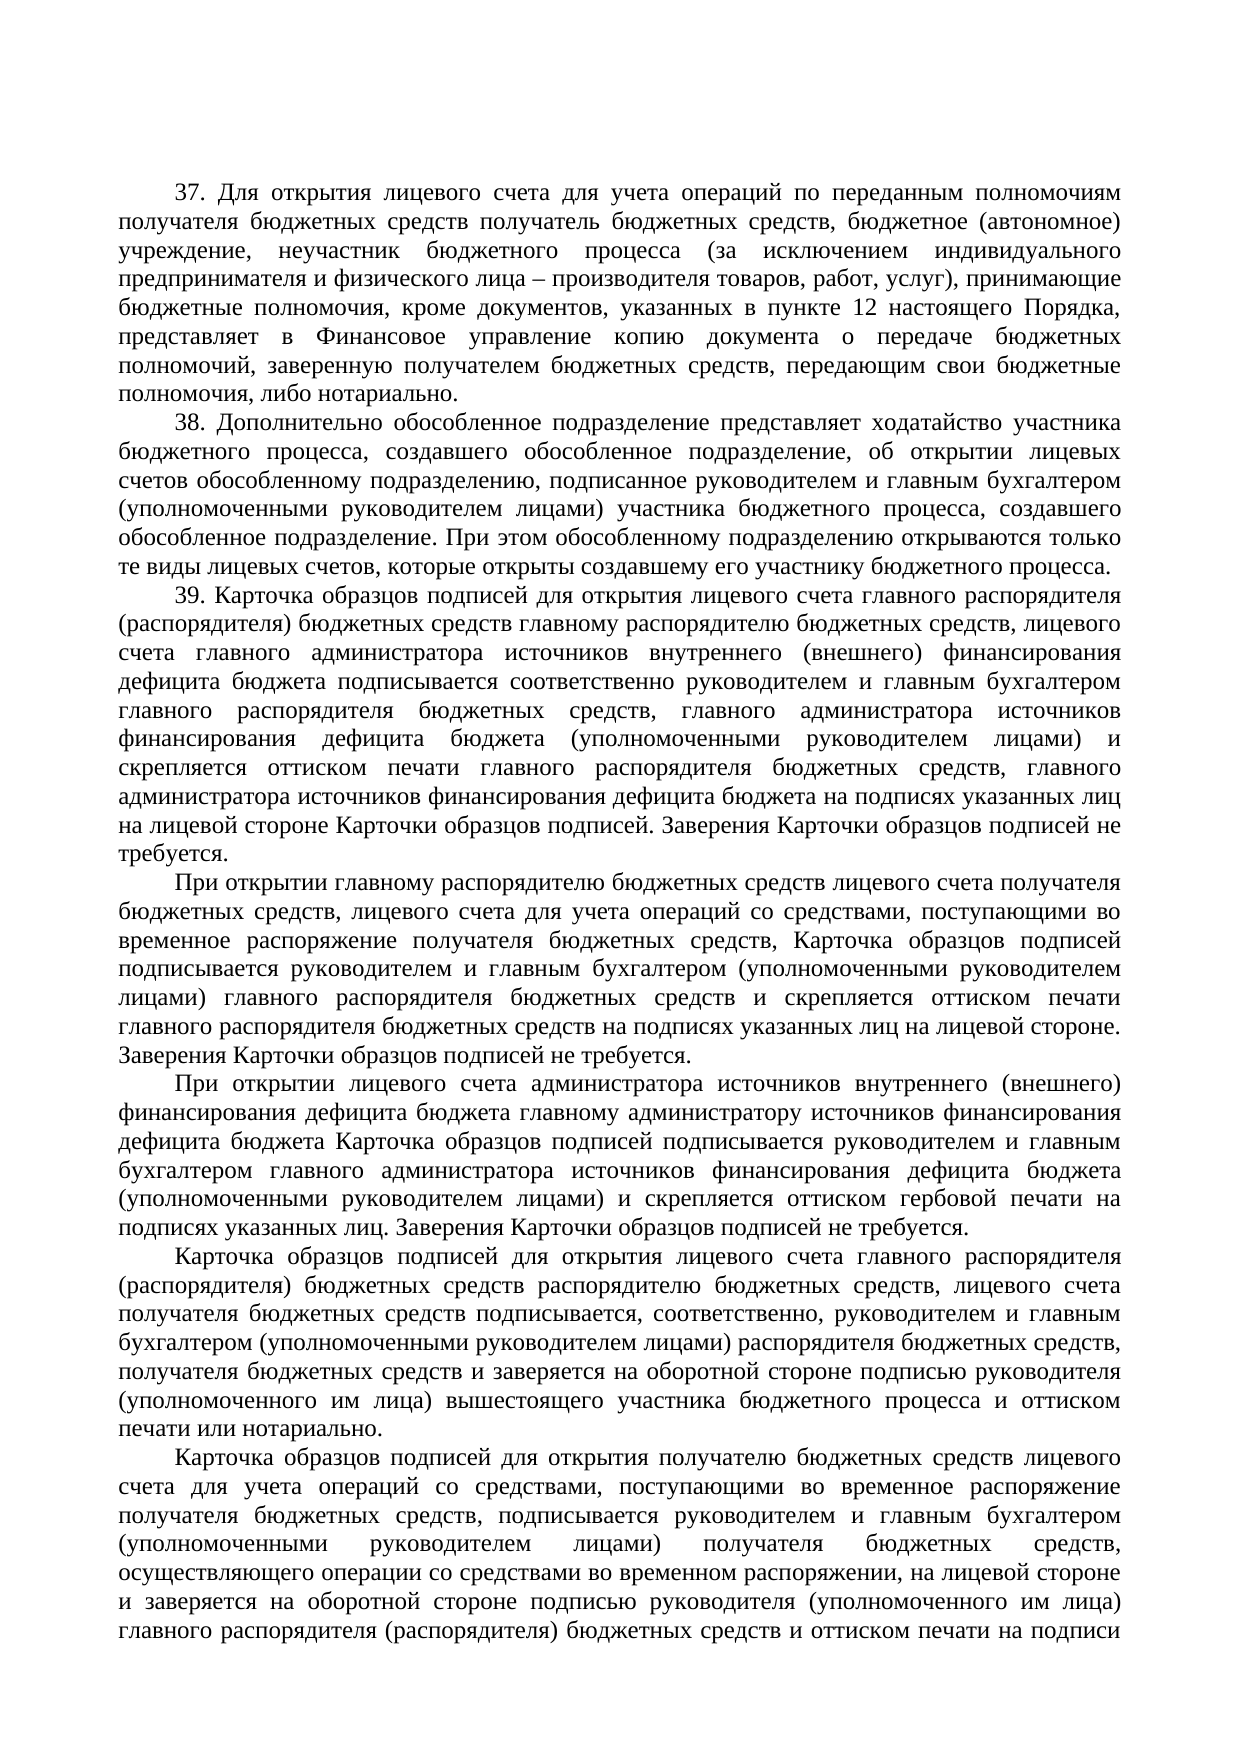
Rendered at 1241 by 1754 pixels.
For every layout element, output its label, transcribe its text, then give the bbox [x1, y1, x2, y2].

text 39. Карточка образцов подписей для открытия лицевого счета главного распорядителя (распорядителя) бюджетных средств главному распорядителю бюджетных средств, лицевого счета главного администратора источников внутреннего (внешнего) финансирования дефицита бюджета подписывается соответственно руководителем и главным бухгалтером главного распорядителя бюджетных средств, главного администратора источников финансирования дефицита бюджета (уполномоченными руководителем лицами) и скрепляется оттиском печати главного распорядителя бюджетных средств, главного администратора источников финансирования дефицита бюджета на подписях указанных лиц на лицевой стороне Карточки образцов подписей. Заверения Карточки образцов подписей не требуется. [118, 580, 1122, 867]
text Карточка образцов подписей для открытия лицевого счета главного распорядителя (распорядителя) бюджетных средств распорядителю бюджетных средств, лицевого счета получателя бюджетных средств подписывается, соответственно, руководителем и главным бухгалтером (уполномоченными руководителем лицами) распорядителя бюджетных средств, получателя бюджетных средств и заверяется на оборотной стороне подписью руководителя (уполномоченного им лица) вышестоящего участника бюджетного процесса и оттиском печати или нотариально. [118, 1241, 1122, 1442]
text 37. Для открытия лицевого счета для учета операций по переданным полномочиям получателя бюджетных средств получатель бюджетных средств, бюджетное (автономное) учреждение, неучастник бюджетного процесса (за исключением индивидуального предпринимателя и физического лица – производителя товаров, работ, услуг), принимающие бюджетные полномочия, кроме документов, указанных в пункте 12 настоящего Порядка, представляет в Финансовое управление копию документа о передаче бюджетных полномочий, заверенную получателем бюджетных средств, передающим свои бюджетные полномочия, либо нотариально. [118, 177, 1122, 407]
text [118, 1442, 1122, 1643]
text При открытии лицевого счета администратора источников внутреннего (внешнего) финансирования дефицита бюджета главному администратору источников финансирования дефицита бюджета Карточка образцов подписей подписывается руководителем и главным бухгалтером главного администратора источников финансирования дефицита бюджета (уполномоченными руководителем лицами) и скрепляется оттиском гербовой печати на подписях указанных лиц. Заверения Карточки образцов подписей не требуется. [118, 1068, 1122, 1241]
text При открытии главному распорядителю бюджетных средств лицевого счета получателя бюджетных средств, лицевого счета для учета операций со средствами, поступающими во временное распоряжение получателя бюджетных средств, Карточка образцов подписей подписывается руководителем и главным бухгалтером (уполномоченными руководителем лицами) главного распорядителя бюджетных средств и скрепляется оттиском печати главного распорядителя бюджетных средств на подписях указанных лиц на лицевой стороне. Заверения Карточки образцов подписей не требуется. [118, 867, 1122, 1068]
text 38. Дополнительно обособленное подразделение представляет ходатайство участника бюджетного процесса, создавшего обособленное подразделение, об открытии лицевых счетов обособленному подразделению, подписанное руководителем и главным бухгалтером (уполномоченными руководителем лицами) участника бюджетного процесса, создавшего обособленное подразделение. При этом обособленному подразделению открываются только те виды лицевых счетов, которые открыты создавшему его участнику бюджетного процесса. [118, 407, 1122, 580]
